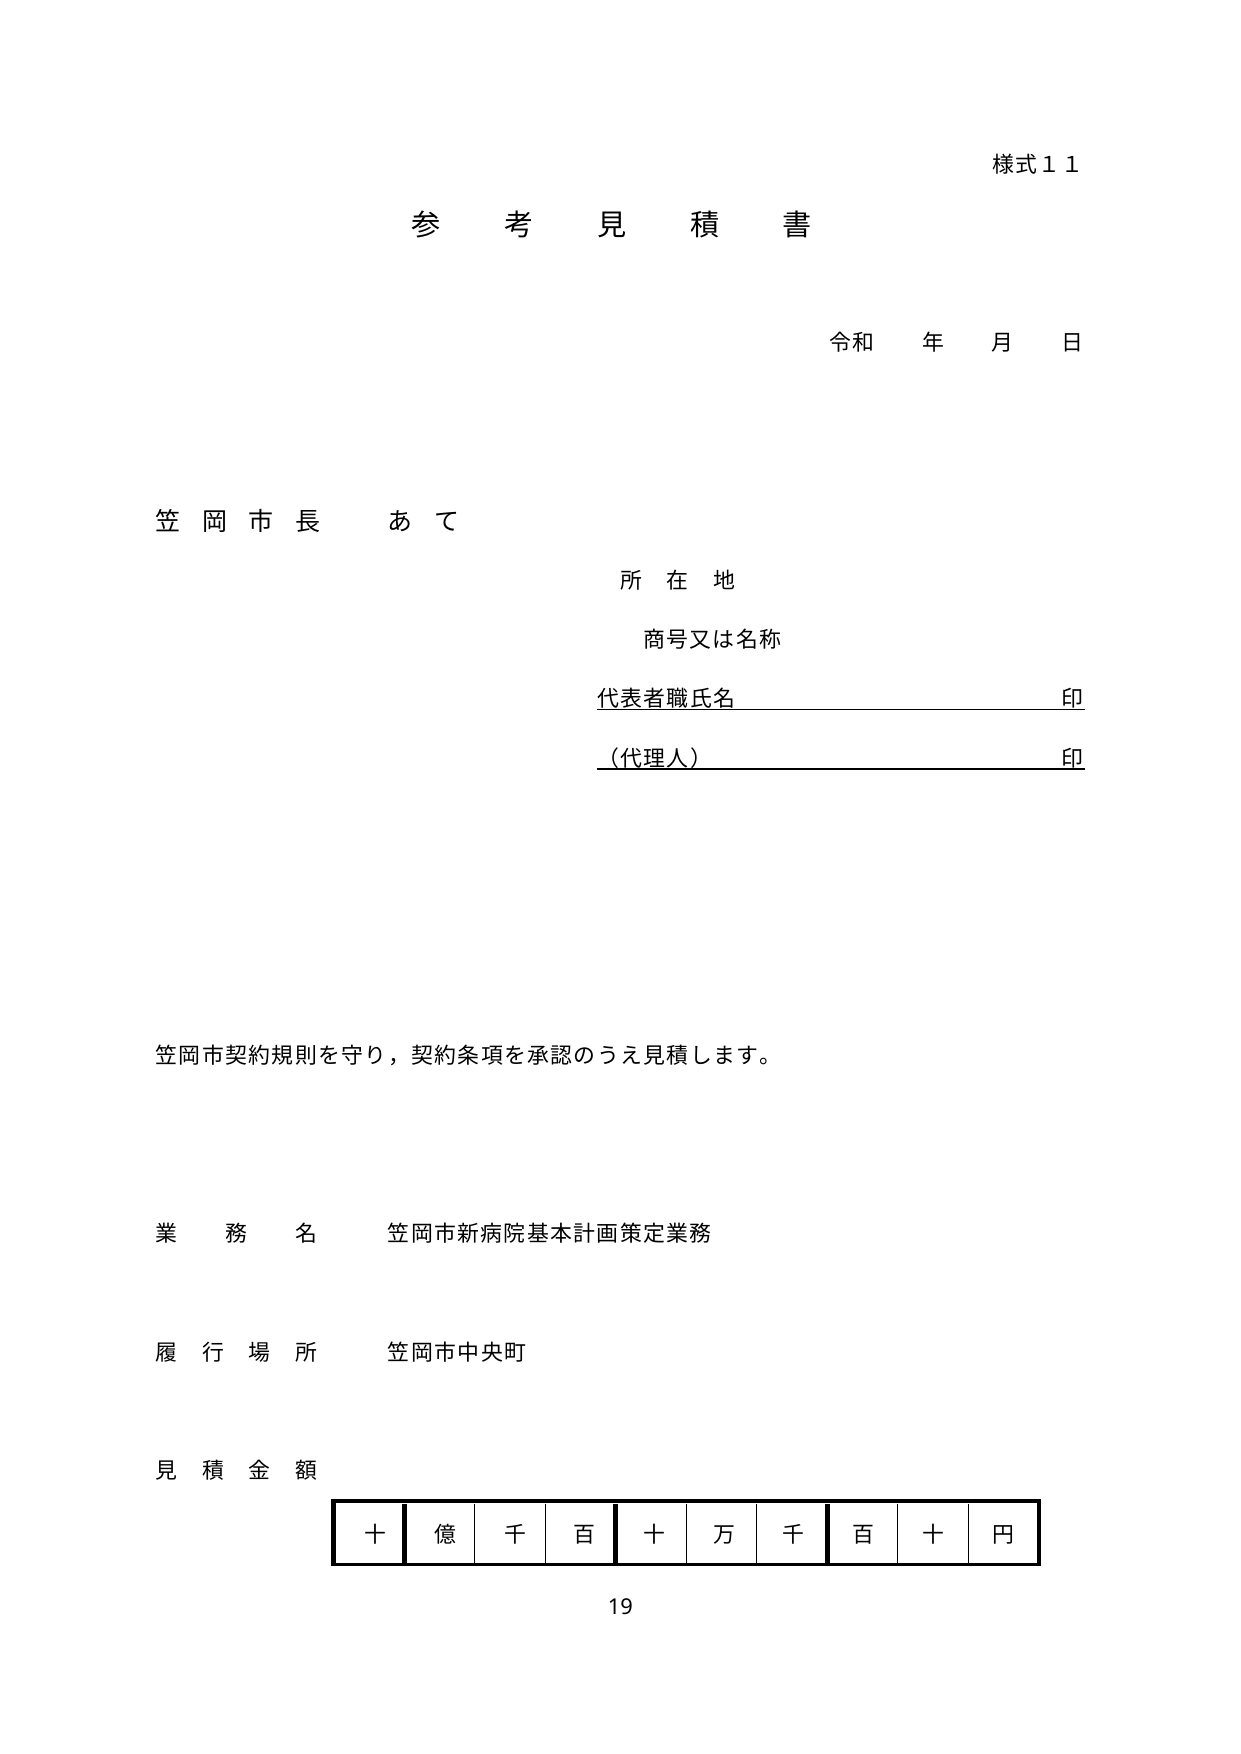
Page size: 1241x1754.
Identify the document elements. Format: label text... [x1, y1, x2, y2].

table_header 億 [407, 1503, 474, 1563]
table_header 千 [757, 1503, 827, 1563]
table_header 百万 [546, 1503, 616, 1563]
text 商号又は名称 [156, 608, 1085, 667]
text 参 考 見 積 書 [156, 192, 1085, 252]
text （代理人） 印 [156, 727, 1085, 786]
text 笠岡市長 あて [156, 489, 1085, 549]
text 様式１１ [156, 133, 1085, 192]
text 所 在 地 [156, 549, 1085, 608]
table_header 十億 [336, 1503, 404, 1563]
text 業 務 名 笠岡市新病院基本計画策定業務 [156, 1202, 1085, 1261]
text 履 行 場 所 笠岡市中央町 [156, 1321, 1085, 1380]
table_header 百 [830, 1503, 897, 1563]
table_header 万 [687, 1503, 756, 1563]
text 見 積 金 額 [156, 1439, 1085, 1499]
table_header 十 [898, 1503, 968, 1563]
text 笠岡市契約規則を守り，契約条項を承認のうえ見積します。 [156, 1024, 1085, 1083]
text 代表者職氏名 印 [156, 667, 1085, 727]
table_header 円 [969, 1503, 1037, 1563]
table_header 十万 [618, 1503, 686, 1563]
text 令和 年 月 日 [156, 311, 1085, 371]
table_header 千万 [475, 1503, 545, 1563]
